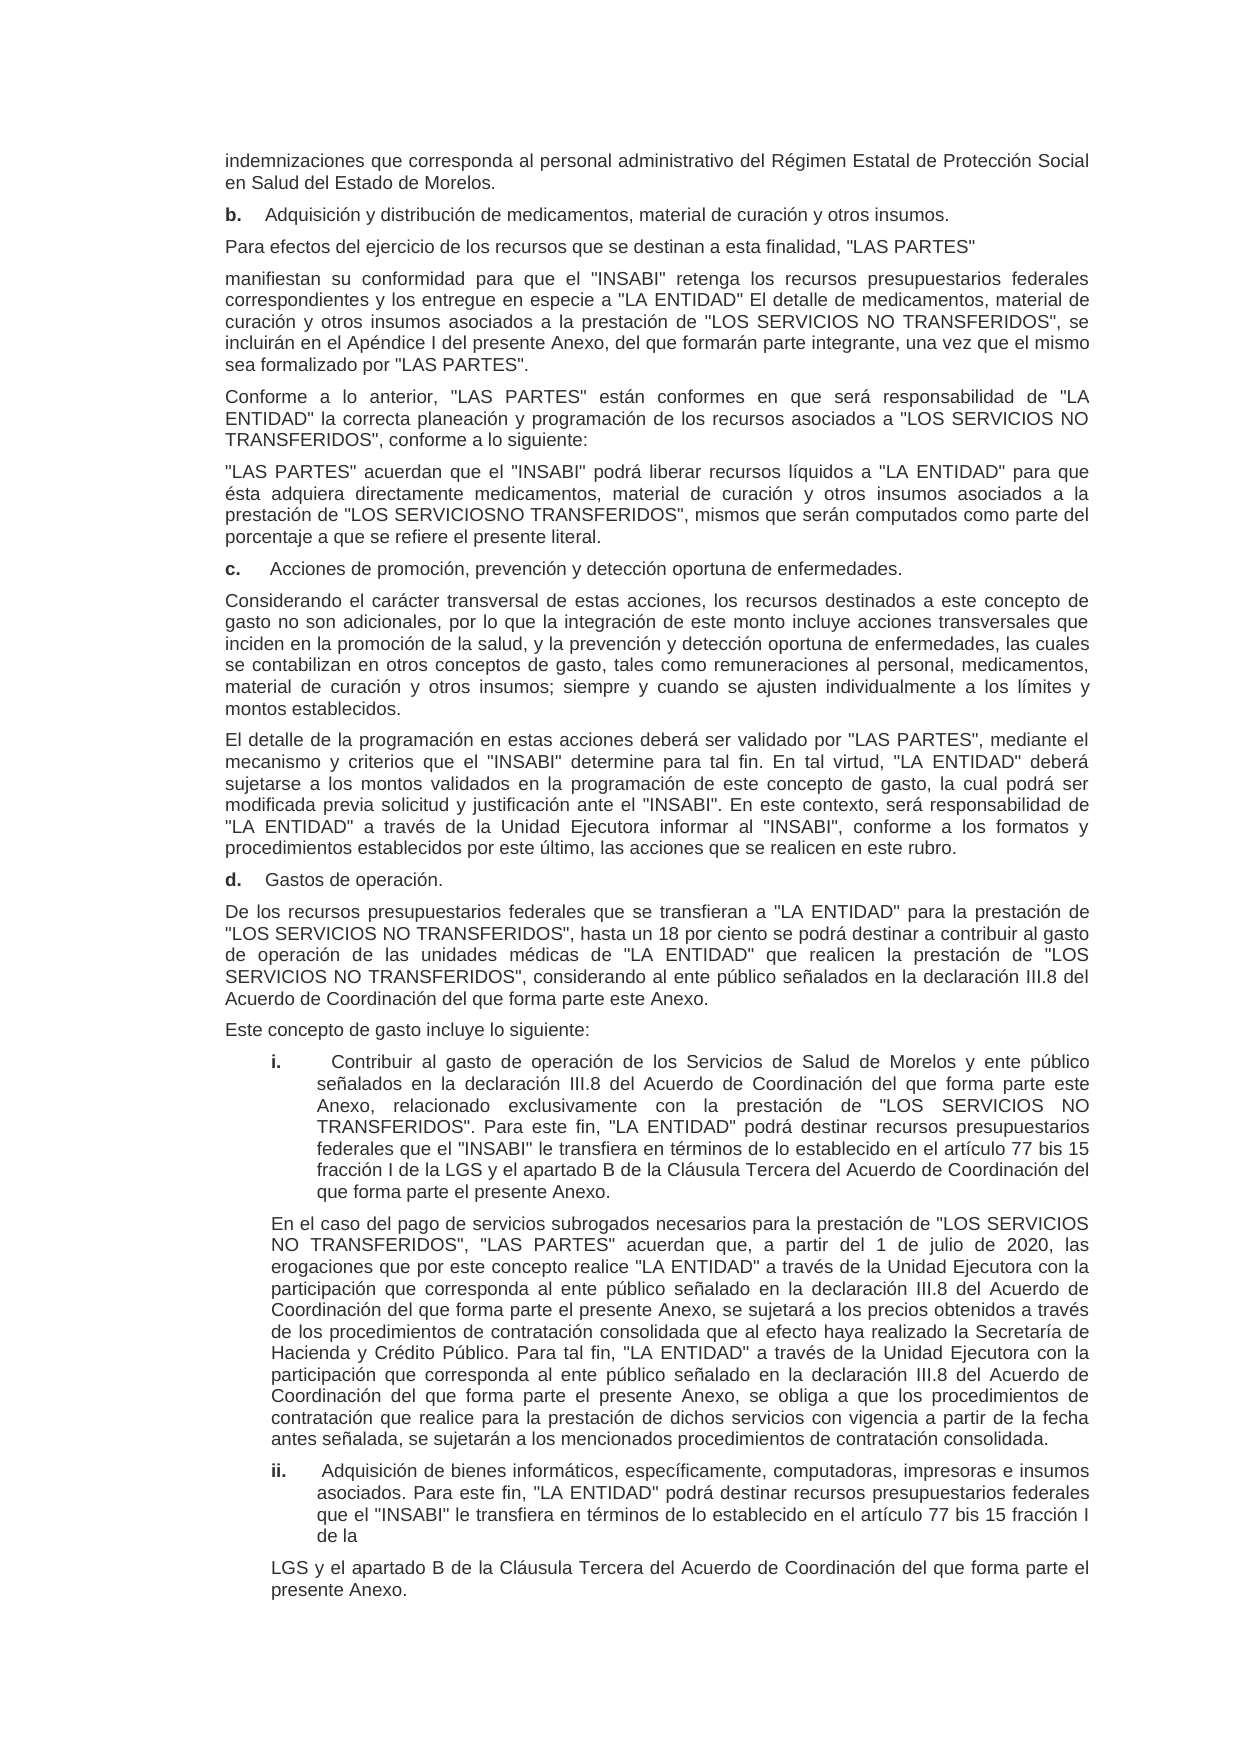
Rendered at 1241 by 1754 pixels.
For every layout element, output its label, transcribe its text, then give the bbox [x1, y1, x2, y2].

text d. Gastos de operación. [225, 869, 1090, 891]
text De los recursos presupuestarios federales que se transfieran a "LA ENTIDAD" para la prestación de "LOS SERVICIOS NO TRANSFERIDOS", hasta un 18 por ciento se podrá destinar a contribuir al gasto de operación de las unidades médicas de "LA ENTIDAD" que realicen la prestación de "LOS SERVICIOS NO TRANSFERIDOS", considerando al ente público señalados en la declaración III.8 del Acuerdo de Coordinación del que forma parte este Anexo. [225, 901, 1090, 1009]
text El detalle de la programación en estas acciones deberá ser validado por "LAS PARTES", mediante el mecanismo y criterios que el "INSABI" determine para tal fin. En tal virtud, "LA ENTIDAD" deberá sujetarse a los montos validados en la programación de este concepto de gasto, la cual podrá ser modificada previa solicitud y justificación ante el "INSABI". En este contexto, será responsabilidad de "LA ENTIDAD" a través de la Unidad Ejecutora informar al "INSABI", conforme a los formatos y procedimientos establecidos por este último, las acciones que se realicen en este rubro. [225, 729, 1090, 859]
text ii. Adquisición de bienes informáticos, específicamente, computadoras, impresoras e insumos asociados. Para este fin, "LA ENTIDAD" podrá destinar recursos presupuestarios federales que el "INSABI" le transfiera en términos de lo establecido en el artículo 77 bis 15 fracción I de la [271, 1460, 1090, 1546]
text manifiestan su conformidad para que el "INSABI" retenga los recursos presupuestarios federales correspondientes y los entregue en especie a "LA ENTIDAD" El detalle de medicamentos, material de curación y otros insumos asociados a la prestación de "LOS SERVICIOS NO TRANSFERIDOS", se incluirán en el Apéndice I del presente Anexo, del que formarán parte integrante, una vez que el mismo sea formalizado por "LAS PARTES". [225, 267, 1090, 375]
text c. Acciones de promoción, prevención y detección oportuna de enfermedades. [225, 557, 1090, 579]
text Conforme a lo anterior, "LAS PARTES" están conformes en que será responsabilidad de "LA ENTIDAD" la correcta planeación y programación de los recursos asociados a "LOS SERVICIOS NO TRANSFERIDOS", conforme a lo siguiente: [225, 386, 1090, 450]
text En el caso del pago de servicios subrogados necesarios para la prestación de "LOS SERVICIOS NO TRANSFERIDOS", "LAS PARTES" acuerdan que, a partir del 1 de julio de 2020, las erogaciones que por este concepto realice "LA ENTIDAD" a través de la Unidad Ejecutora con la participación que corresponda al ente público señalado en la declaración III.8 del Acuerdo de Coordinación del que forma parte el presente Anexo, se sujetará a los precios obtenidos a través de los procedimientos de contratación consolidada que al efecto haya realizado la Secretaría de Hacienda y Crédito Público. Para tal fin, "LA ENTIDAD" a través de la Unidad Ejecutora con la participación que corresponda al ente público señalado en la declaración III.8 del Acuerdo de Coordinación del que forma parte el presente Anexo, se obliga a que los procedimientos de contratación que realice para la prestación de dichos servicios con vigencia a partir de la fecha antes señalada, se sujetarán a los mencionados procedimientos de contratación consolidada. [271, 1213, 1090, 1450]
text LGS y el apartado B de la Cláusula Tercera del Acuerdo de Coordinación del que forma parte el presente Anexo. [271, 1557, 1090, 1600]
text i. Contribuir al gasto de operación de los Servicios de Salud de Morelos y ente público señalados en la declaración III.8 del Acuerdo de Coordinación del que forma parte este Anexo, relacionado exclusivamente con la prestación de "LOS SERVICIOS NO TRANSFERIDOS". Para este fin, "LA ENTIDAD" podrá destinar recursos presupuestarios federales que el "INSABI" le transfiera en términos de lo establecido en el artículo 77 bis 15 fracción I de la LGS y el apartado B de la Cláusula Tercera del Acuerdo de Coordinación del que forma parte el presente Anexo. [271, 1051, 1090, 1202]
text b. Adquisición y distribución de medicamentos, material de curación y otros insumos. [225, 203, 1090, 225]
text Considerando el carácter transversal de estas acciones, los recursos destinados a este concepto de gasto no son adicionales, por lo que la integración de este monto incluye acciones transversales que inciden en la promoción de la salud, y la prevención y detección oportuna de enfermedades, las cuales se contabilizan en otros conceptos de gasto, tales como remuneraciones al personal, medicamentos, material de curación y otros insumos; siempre y cuando se ajusten individualmente a los límites y montos establecidos. [225, 589, 1090, 719]
text Este concepto de gasto incluye lo siguiente: [225, 1019, 1090, 1041]
text Para efectos del ejercicio de los recursos que se destinan a esta finalidad, "LAS PARTES" [225, 236, 1090, 257]
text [225, 150, 1090, 193]
text "LAS PARTES" acuerdan que el "INSABI" podrá liberar recursos líquidos a "LA ENTIDAD" para que ésta adquiera directamente medicamentos, material de curación y otros insumos asociados a la prestación de "LOS SERVICIOSNO TRANSFERIDOS", mismos que serán computados como parte del porcentaje a que se refiere el presente literal. [225, 461, 1090, 547]
